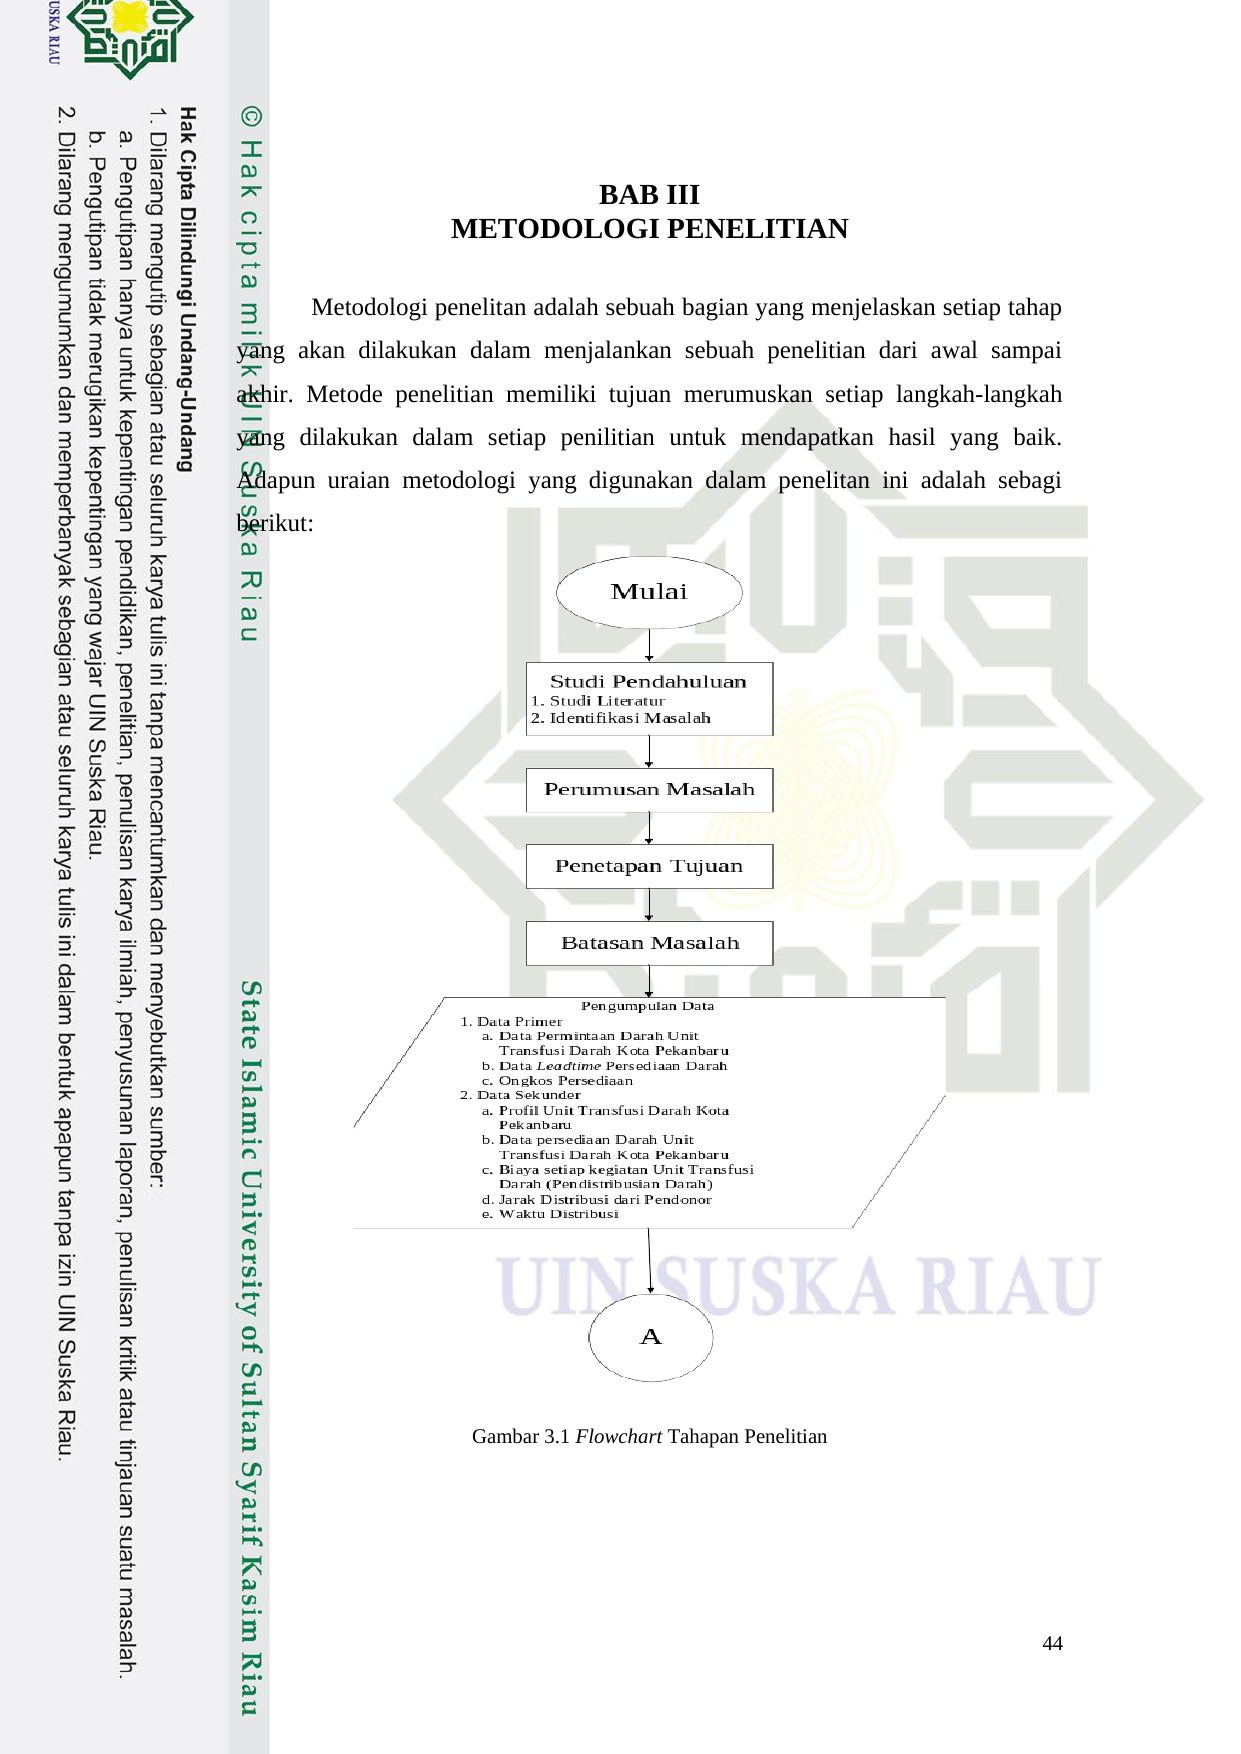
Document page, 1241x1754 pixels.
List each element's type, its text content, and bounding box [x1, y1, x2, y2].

text Metodologi penelitan adalah sebuah bagian yang menjelaskan setiap tahap yang akan dilakukan dalam menjalankan sebuah penelitian dari awal sampai akhir. Metode penelitian memiliki tujuan merumuskan setiap langkah-langkah yang dilakukan dalam setiap penilitian untuk mendapatkan hasil yang baik. Adapun uraian metodologi yang digunakan dalam penelitan ini adalah sebagi berikut: [236, 292, 1063, 537]
text BAB III [236, 177, 1063, 211]
text Gambar 3.1 Flowchart Tahapan Penelitian [236, 1424, 1063, 1448]
picture [0, 0, 1241, 1754]
text METODOLOGI PENELITIAN [236, 211, 1063, 244]
